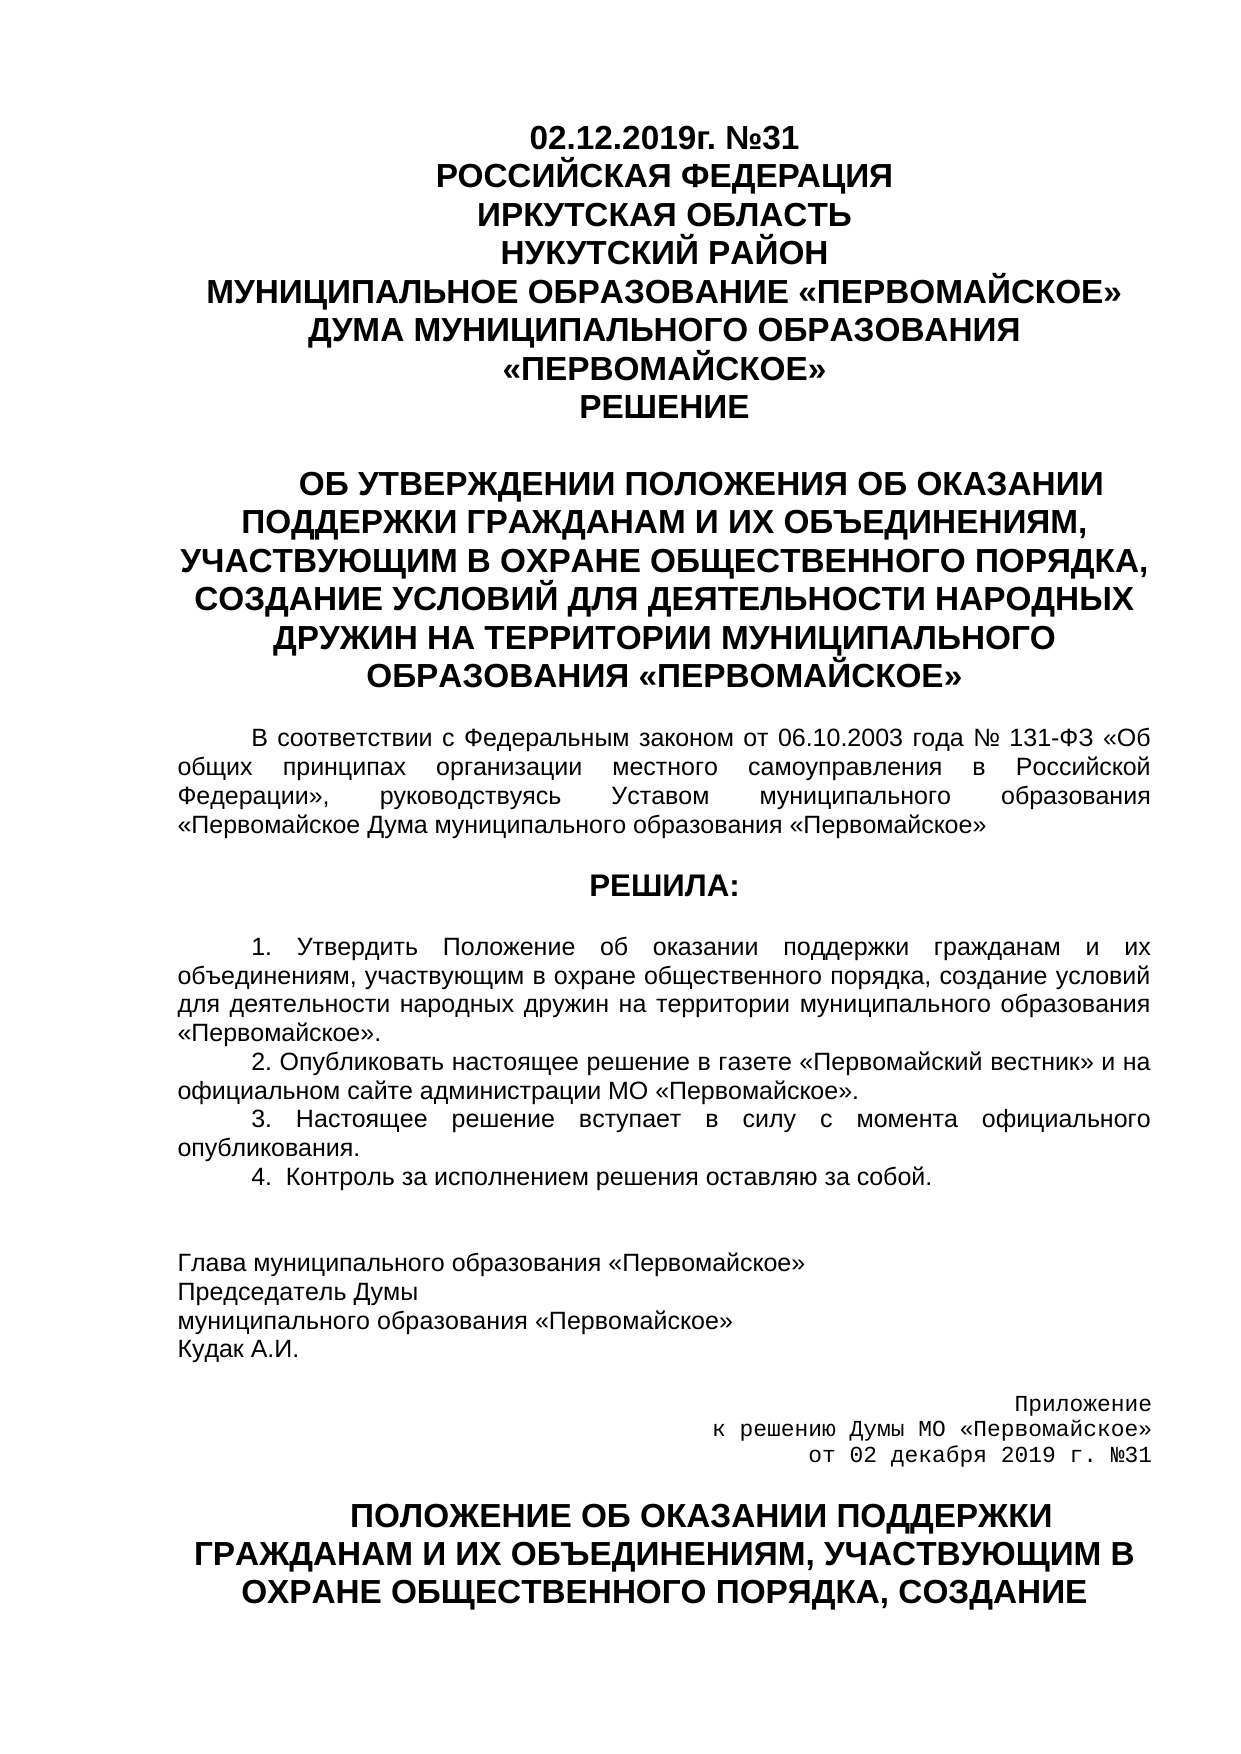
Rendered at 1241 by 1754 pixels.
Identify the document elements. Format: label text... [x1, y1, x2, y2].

text ИРКУТСКАЯ ОБЛАСТЬ [177, 195, 1152, 233]
text Председатель Думы [177, 1277, 1152, 1306]
text от 02 декабря 2019 г. №31 [177, 1444, 1152, 1470]
text РЕШЕНИЕ [177, 387, 1152, 426]
text 4. Контроль за исполнением решения оставляю за собой. [177, 1162, 1152, 1191]
text 3. Настоящее решение вступает в силу с момента официального опубликования. [177, 1104, 1152, 1162]
text 1. Утвердить Положение об оказании поддержки гражданам и их объединениям, участвующим в охране общественного порядка, создание условий для деятельности народных дружин на территории муниципального образования «Первомайское». [177, 932, 1152, 1047]
text Кудак А.И. [177, 1334, 1152, 1363]
text МУНИЦИПАЛЬНОЕ ОБРАЗОВАНИЕ «ПЕРВОМАЙСКОЕ» ДУМА МУНИЦИПАЛЬНОГО ОБРАЗОВАНИЯ «ПЕРВОМАЙСКОЕ» [177, 272, 1152, 387]
text Глава муниципального образования «Первомайское» [177, 1248, 1152, 1277]
text В соответствии с Федеральным законом от 06.10.2003 года № 131-ФЗ «Об общих принципах организации местного самоуправления в Российской Федерации», руководствуясь Уставом муниципального образования «Первомайское Дума муниципального образования «Первомайское» [177, 723, 1152, 838]
text муниципального образования «Первомайское» [177, 1306, 1152, 1334]
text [177, 1496, 1152, 1611]
text ОБ УТВЕРЖДЕНИИ ПОЛОЖЕНИЯ ОБ ОКАЗАНИИ ПОДДЕРЖКИ ГРАЖДАНАМ И ИХ ОБЪЕДИНЕНИЯМ, УЧАСТВУЮЩИМ В ОХРАНЕ ОБЩЕСТВЕННОГО ПОРЯДКА, СОЗДАНИЕ УСЛОВИЙ ДЛЯ ДЕЯТЕЛЬНОСТИ НАРОДНЫХ ДРУЖИН НА ТЕРРИТОРИИ МУНИЦИПАЛЬНОГО ОБРАЗОВАНИЯ «ПЕРВОМАЙСКОЕ» [177, 464, 1152, 695]
text НУКУТСКИЙ РАЙОН [177, 233, 1152, 272]
text к решению Думы МО «Первомайское» [177, 1418, 1152, 1444]
subtitle РОССИЙСКАЯ ФЕДЕРАЦИЯ [177, 157, 1152, 195]
subtitle 02.12.2019г. №31 [177, 118, 1152, 157]
text 2. Опубликовать настоящее решение в газете «Первомайский вестник» и на официальном сайте администрации МО «Первомайское». [177, 1047, 1152, 1104]
text Приложение [177, 1392, 1152, 1418]
text РЕШИЛА: [177, 867, 1152, 903]
